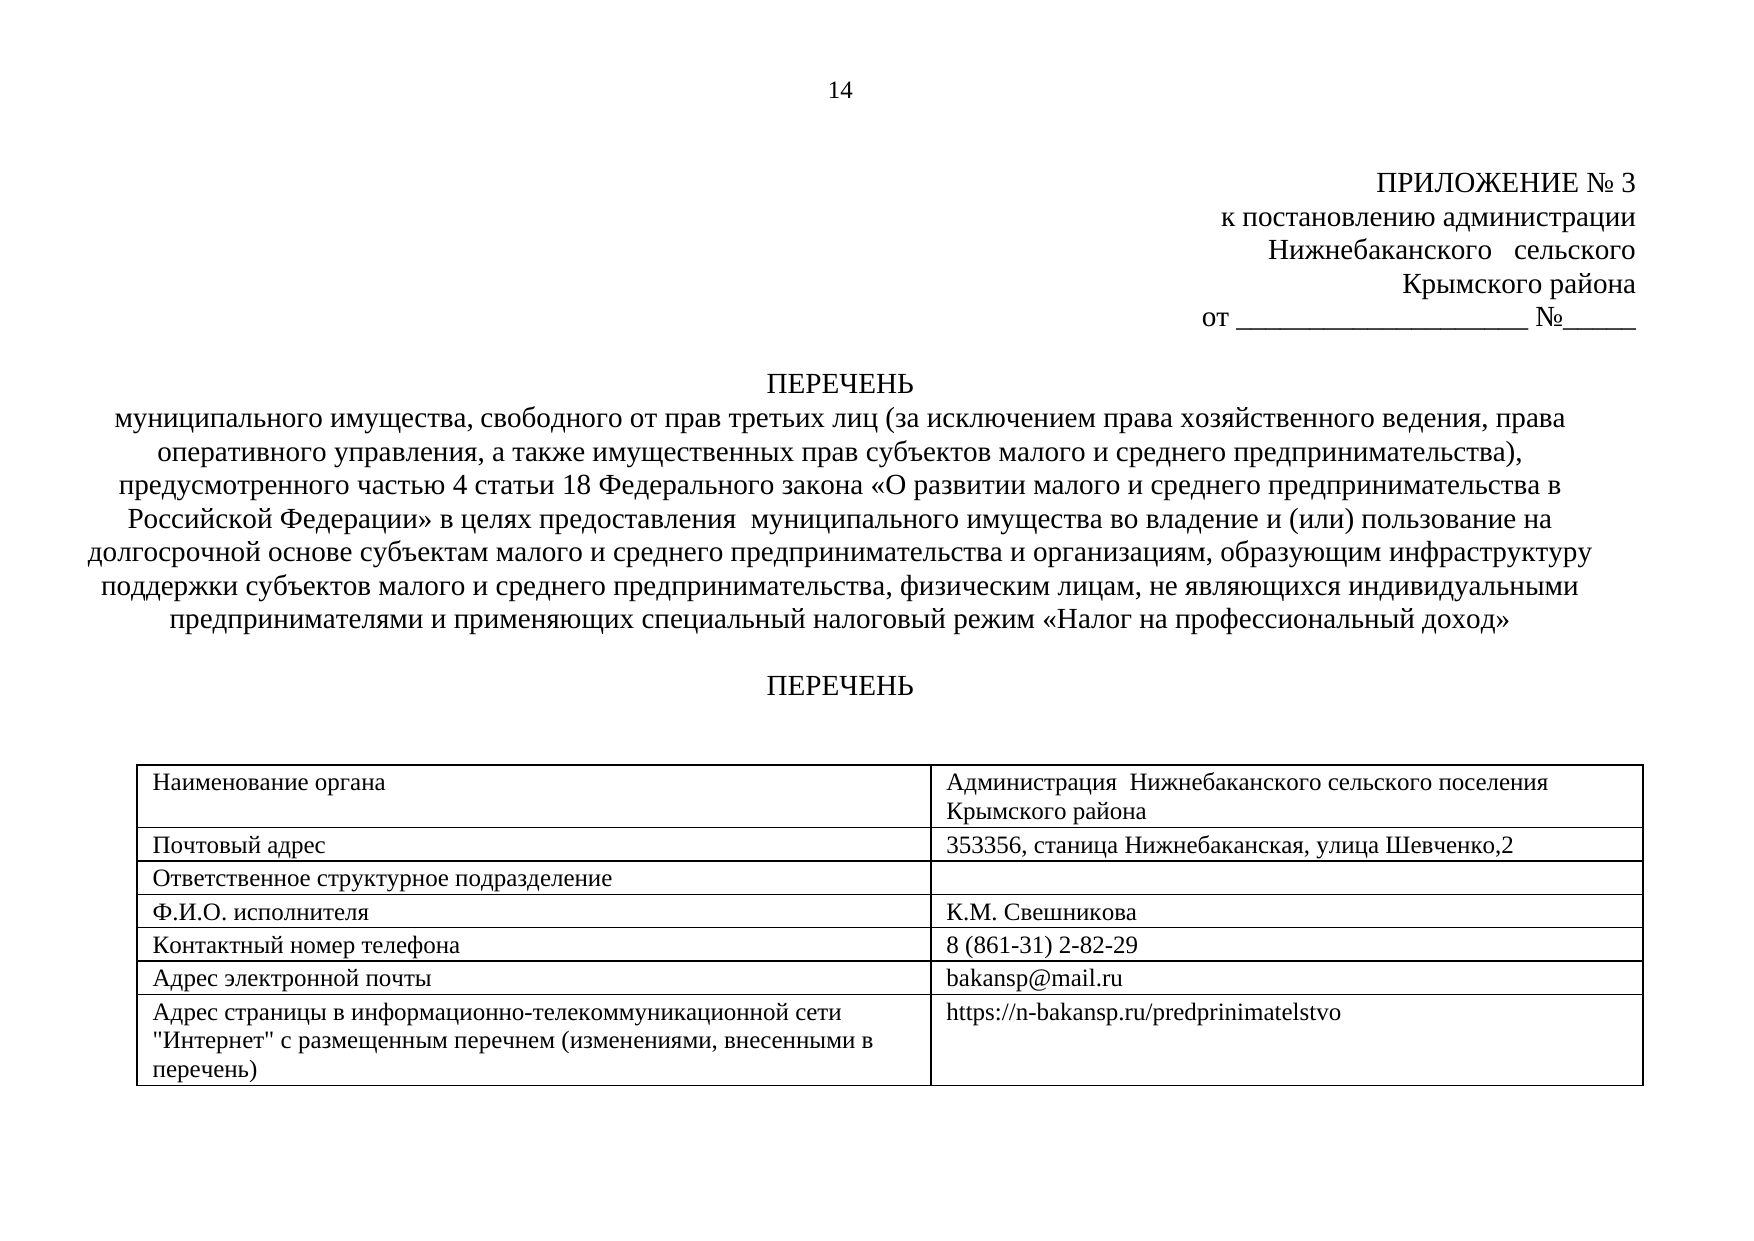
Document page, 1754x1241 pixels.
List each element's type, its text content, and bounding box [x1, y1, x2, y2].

table_cell [932, 862, 1642, 893]
table_cell bakansp@mail.ru [932, 962, 1642, 994]
text ПЕРЕЧЕНЬ [44, 367, 1636, 400]
text от ____________________ №_____ [44, 299, 1636, 333]
text Крымского района [44, 266, 1636, 299]
table_cell Адрес страницы в информационно-телекоммуникационной сети "Интернет" с размещенным перечнем (изменениями, внесенными в перечень) [138, 995, 930, 1085]
table_header Наименование органа [138, 766, 930, 827]
table_cell https://n-bakansp.ru/predprinimatelstvo [932, 995, 1642, 1085]
table_cell К.М. Свешникова [932, 895, 1642, 927]
text муниципального имущества, свободного от прав третьих лиц (за исключением права хозяйственного ведения, права оперативного управления, а также имущественных прав субъектов малого и среднего предпринимательства), предусмотренного частью 4 статьи 18 Федерального закона «О развитии малого и среднего предпринимательства в Российской Федерации» в целях предоставления муниципального имущества во владение и (или) пользование на долгосрочной основе субъектам малого и среднего предпринимательства и организациям, образующим инфраструктуру поддержки субъектов малого и среднего предпринимательства, физическим лицам, не являющихся индивидуальными предпринимателями и применяющих специальный налоговый режим «Налог на профессиональный доход» [44, 400, 1636, 635]
table_cell Ответственное структурное подразделение [138, 862, 930, 893]
table_header Администрация Нижнебаканского сельского поселения Крымского района [932, 766, 1642, 827]
text Нижнебаканского сельского [44, 232, 1636, 266]
table_cell 353356, станица Нижнебаканская, улица Шевченко,2 [932, 828, 1642, 860]
table_cell Адрес электронной почты [138, 962, 930, 994]
table_cell Контактный номер телефона [138, 928, 930, 960]
text ПРИЛОЖЕНИЕ № 3 [44, 165, 1636, 199]
table_cell Ф.И.О. исполнителя [138, 895, 930, 927]
text ПЕРЕЧЕНЬ [44, 668, 1636, 702]
table_cell 8 (861-31) 2-82-29 [932, 928, 1642, 960]
text к постановлению администрации [44, 199, 1636, 232]
table_cell Почтовый адрес [138, 828, 930, 860]
